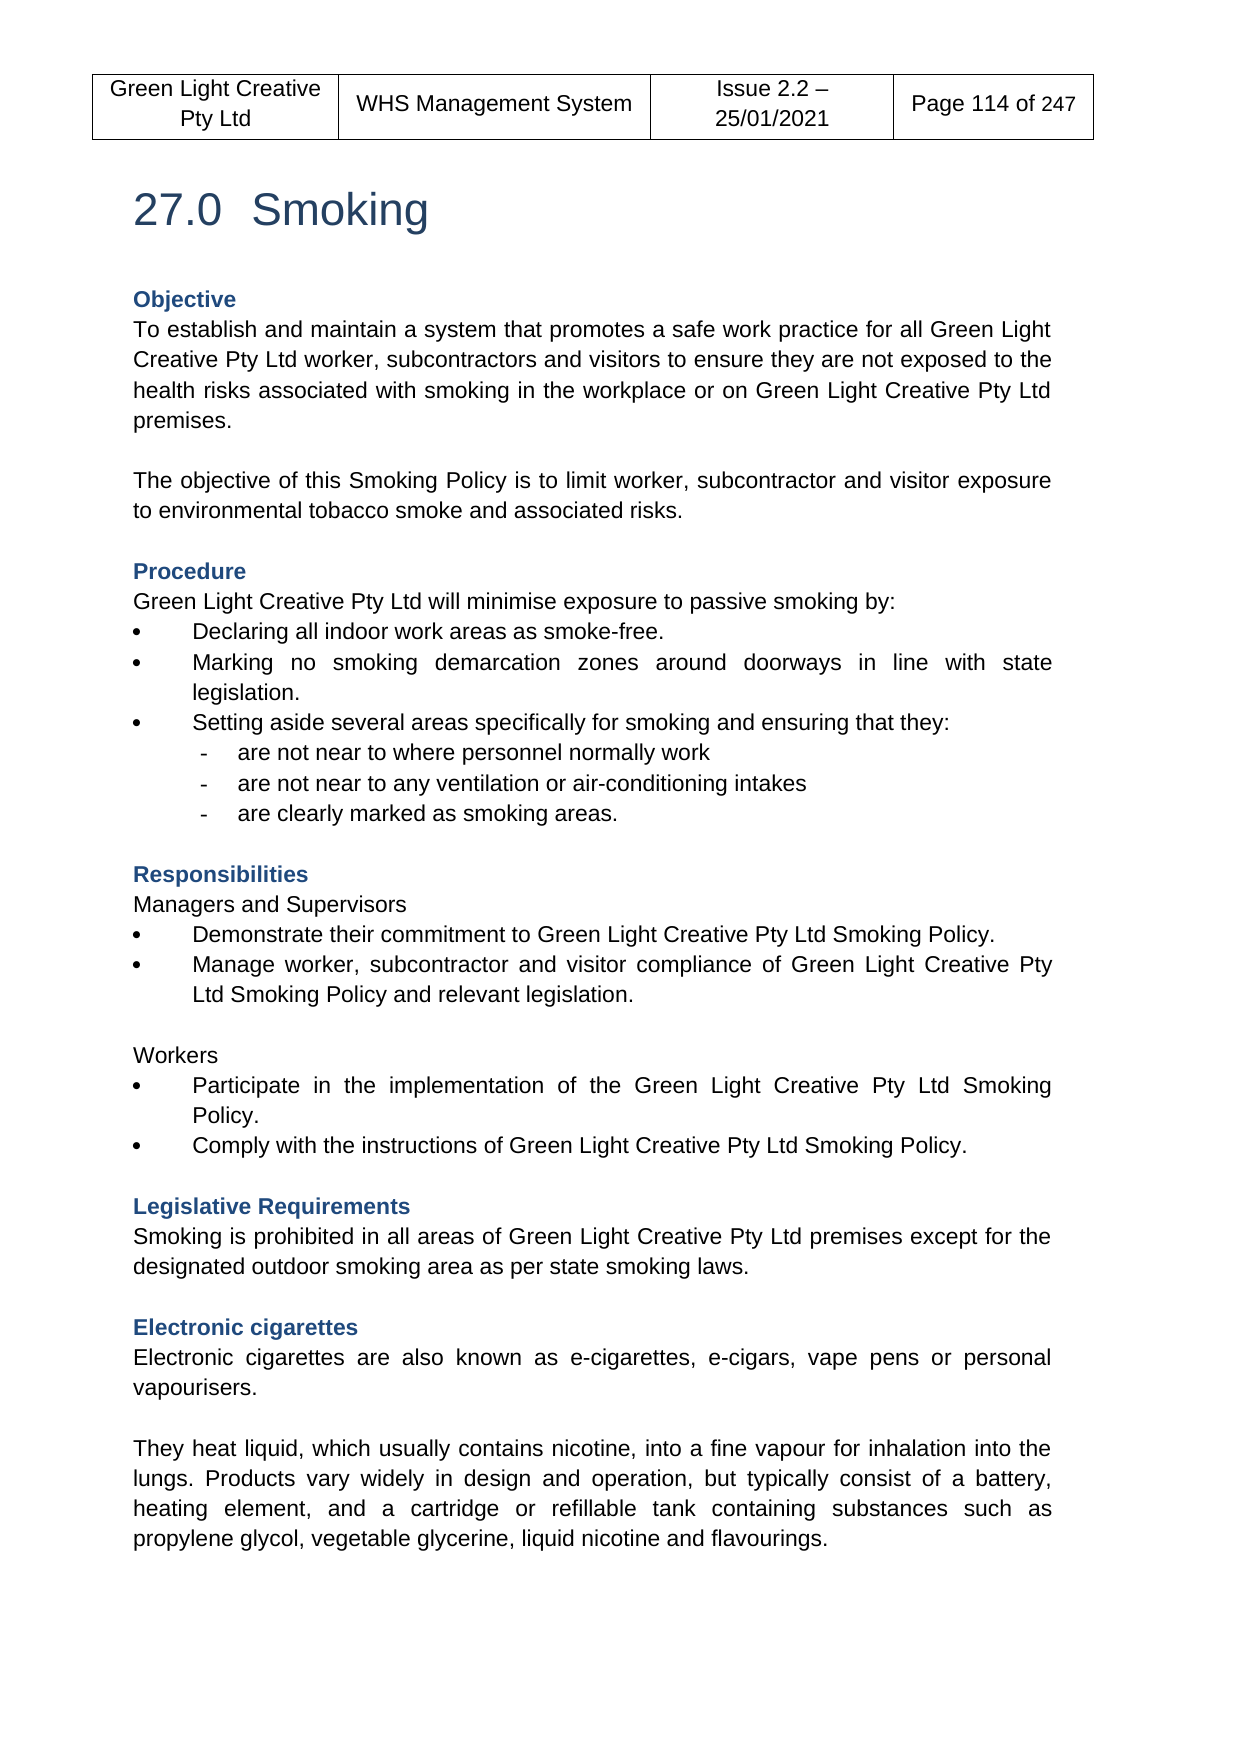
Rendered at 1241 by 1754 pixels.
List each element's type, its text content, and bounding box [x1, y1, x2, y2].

text Setting aside several areas specifically for smoking and ensuring that they: [133, 709, 1053, 735]
text Electronic cigarettes [133, 1314, 1053, 1340]
text Responsibilities [133, 861, 1053, 887]
text are not near to any ventilation or air-conditioning intakes [200, 769, 1053, 796]
text Comply with the instructions of Green Light Creative Pty Ltd Smoking Policy. [133, 1132, 1053, 1159]
text They heat liquid, which usually contains nicotine, into a fine vapour for inhalation into the lungs. Products vary widely in design and operation, but typically consist of a battery, heating element, and a cartridge or refillable tank containing substances such as propylene glycol, vegetable glycerine, liquid nicotine and flavourings. [133, 1434, 1053, 1552]
text Workers [133, 1042, 1053, 1068]
text Objective [133, 286, 1053, 312]
text Managers and Supervisors [133, 891, 1053, 917]
text Procedure [133, 558, 1053, 584]
text Manage worker, subcontractor and visitor compliance of Green Light Creative Pty Ltd Smoking Policy and relevant legislation. [133, 951, 1053, 1008]
text Marking no smoking demarcation zones around doorways in line with state legislation. [133, 648, 1053, 705]
text Legislative Requirements [133, 1193, 1053, 1219]
text Green Light Creative Pty Ltd will minimise exposure to passive smoking by: [133, 588, 1053, 614]
text Demonstrate their commitment to Green Light Creative Pty Ltd Smoking Policy. [133, 921, 1053, 947]
text are clearly marked as smoking areas. [200, 800, 1053, 826]
text Smoking is prohibited in all areas of Green Light Creative Pty Ltd premises except for the designated outdoor smoking area as per state smoking laws. [133, 1223, 1053, 1280]
text are not near to where personnel normally work [200, 739, 1053, 766]
text Electronic cigarettes are also known as e-cigarettes, e-cigars, vape pens or personal vapourisers. [133, 1344, 1053, 1401]
text To establish and maintain a system that promotes a safe work practice for all Green Light Creative Pty Ltd worker, subcontractors and visitors to ensure they are not exposed to the health risks associated with smoking in the workplace or on Green Light Creative Pty Ltd premises. [133, 316, 1053, 433]
text Declaring all indoor work areas as smoke-free. [133, 618, 1053, 645]
text Smoking [133, 183, 1053, 236]
text The objective of this Smoking Policy is to limit worker, subcontractor and visitor exposure to environmental tobacco smoke and associated risks. [133, 467, 1053, 524]
text Participate in the implementation of the Green Light Creative Pty Ltd Smoking Policy. [133, 1072, 1053, 1129]
